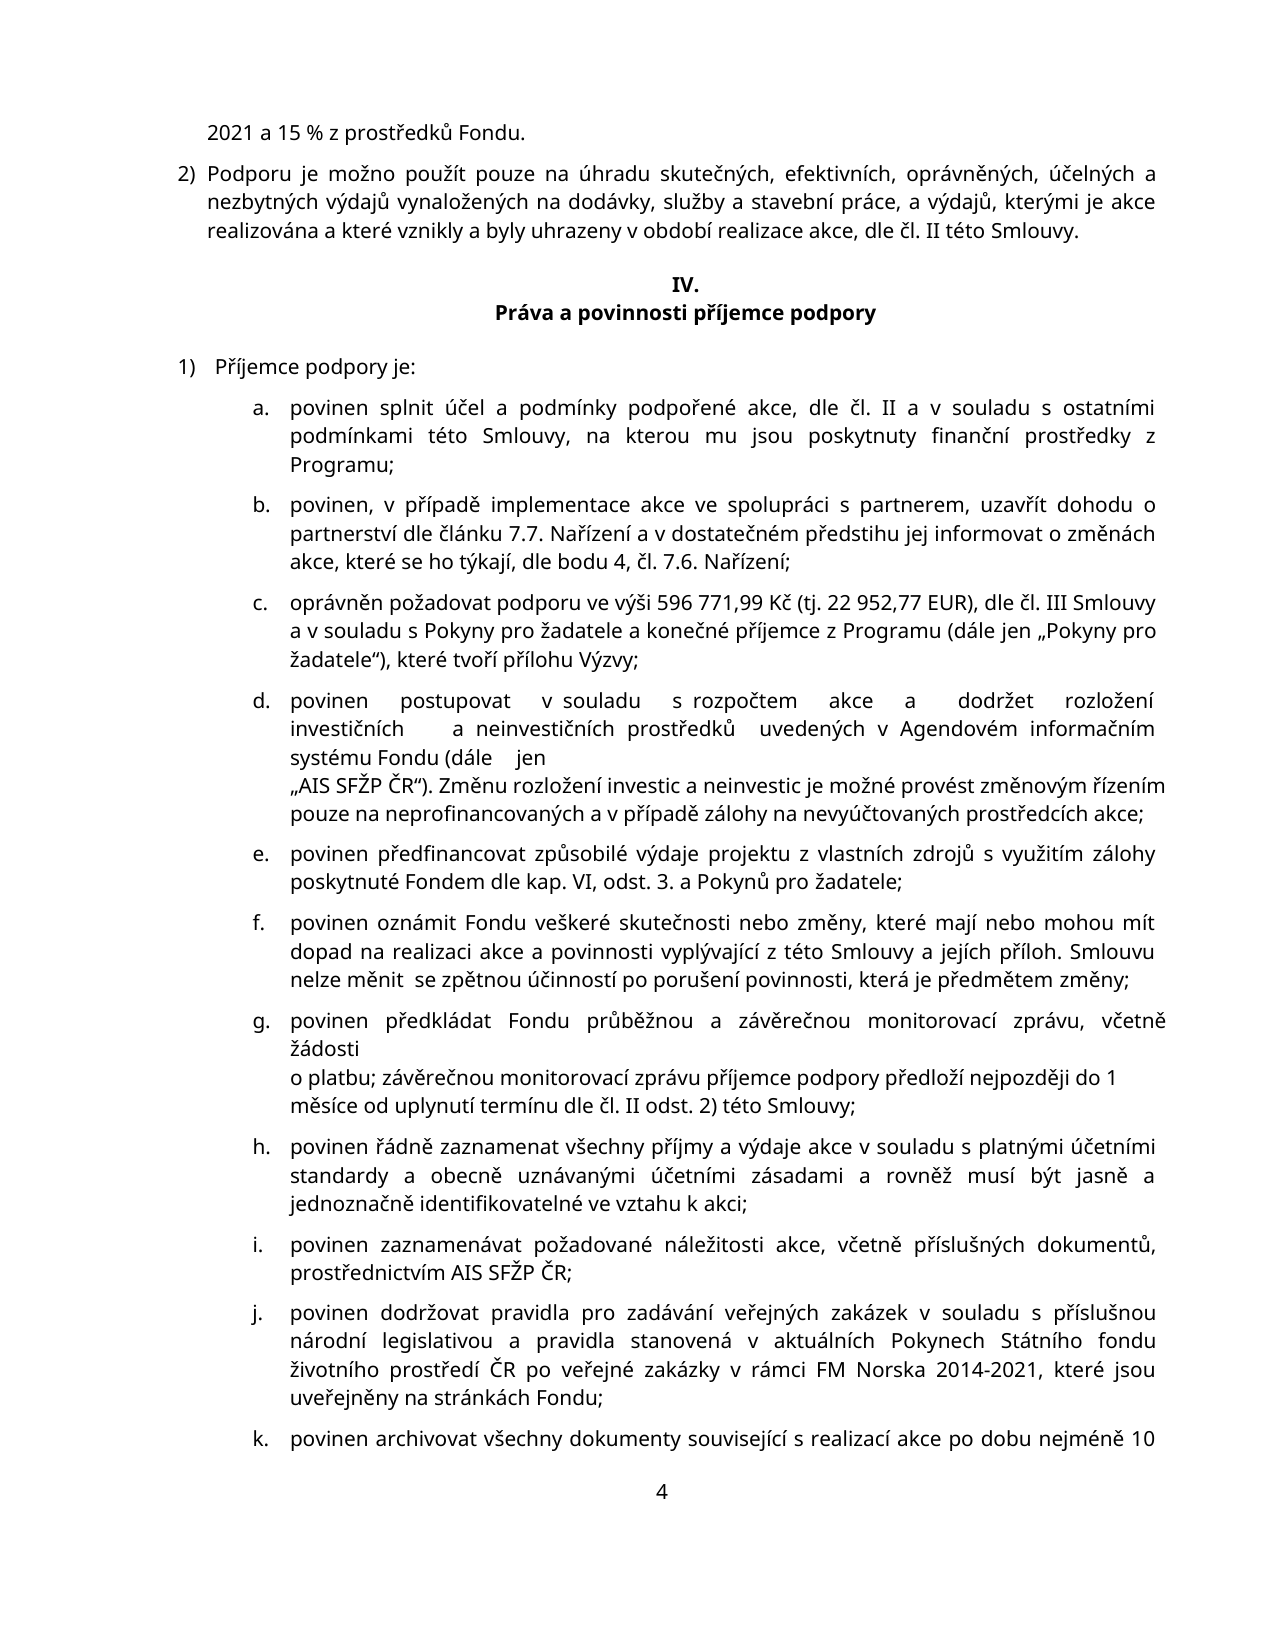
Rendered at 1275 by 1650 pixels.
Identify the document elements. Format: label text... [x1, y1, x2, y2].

list oprávněn požadovat podporu ve výši 596 771,99 Kč (tj. 22 952,77 EUR), dle čl. III Smlouvy a v souladu s Pokyny pro žadatele a konečné příjemce z Programu (dále jen „Pokyny pro žadatele“), které tvoří přílohu Výzvy; [252, 588, 1157, 673]
list povinen oznámit Fondu veškeré skutečnosti nebo změny, které mají nebo mohou mít dopad na realizaci akce a povinnosti vyplývající z této Smlouvy a jejích příloh. Smlouvu nelze měnit se zpětnou účinností po porušení povinnosti, která je předmětem změny; [252, 908, 1157, 994]
list povinen postupovat v souladu s rozpočtem akce a dodržet rozložení investičních a neinvestičních prostředků uvedených v Agendovém informačním systému Fondu (dále jen [252, 686, 1157, 771]
text „AIS SFŽP ČR“). Změnu rozložení investic a neinvestic je možné provést změnovým řízením pouze na neprofinancovaných a v případě zálohy na nevyúčtovaných prostředcích akce; [290, 772, 1169, 827]
text 2021 a 15 % z prostředků Fondu. [207, 118, 1169, 146]
text Práva a povinnosti příjemce podpory [411, 298, 960, 327]
list povinen, v případě implementace akce ve spolupráci s partnerem, uzavřít dohodu o partnerství dle článku 7.7. Nařízení a v dostatečném předstihu jej informovat o změnách akce, které se ho týkají, dle bodu 4, čl. 7.6. Nařízení; [252, 491, 1157, 576]
list povinen splnit účel a podmínky podpořené akce, dle čl. II a v souladu s ostatními podmínkami této Smlouvy, na kterou mu jsou poskytnuty finanční prostředky z Programu; [252, 393, 1157, 478]
list povinen předfinancovat způsobilé výdaje projektu z vlastních zdrojů s využitím zálohy poskytnuté Fondem dle kap. VI, odst. 3. a Pokynů pro žadatele; [252, 839, 1156, 896]
list povinen předkládat Fondu průběžnou a závěrečnou monitorovací zprávu, včetně žádosti [252, 1006, 1169, 1063]
list Příjemce podpory je: [177, 352, 1169, 380]
text o platbu; závěrečnou monitorovací zprávu příjemce podpory předloží nejpozději do 1 měsíce od uplynutí termínu dle čl. II odst. 2) této Smlouvy; [290, 1063, 1163, 1120]
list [252, 1424, 1157, 1453]
subtitle IV. [513, 270, 858, 298]
list povinen dodržovat pravidla pro zadávání veřejných zakázek v souladu s příslušnou národní legislativou a pravidla stanovená v aktuálních Pokynech Státního fondu životního prostředí ČR po veřejné zakázky v rámci FM Norska 2014-2021, které jsou uveřejněny na stránkách Fondu; [252, 1298, 1157, 1412]
list povinen zaznamenávat požadované náležitosti akce, včetně příslušných dokumentů, prostřednictvím AIS SFŽP ČR; [252, 1231, 1157, 1286]
list Podporu je možno použít pouze na úhradu skutečných, efektivních, oprávněných, účelných a nezbytných výdajů vynaložených na dodávky, služby a stavební práce, a výdajů, kterými je akce realizována a které vznikly a byly uhrazeny v období realizace akce, dle čl. II této Smlouvy. [177, 159, 1157, 244]
list povinen řádně zaznamenat všechny příjmy a výdaje akce v souladu s platnými účetními standardy a obecně uznávanými účetními zásadami a rovněž musí být jasně a jednoznačně identifikovatelné ve vztahu k akci; [252, 1132, 1157, 1218]
